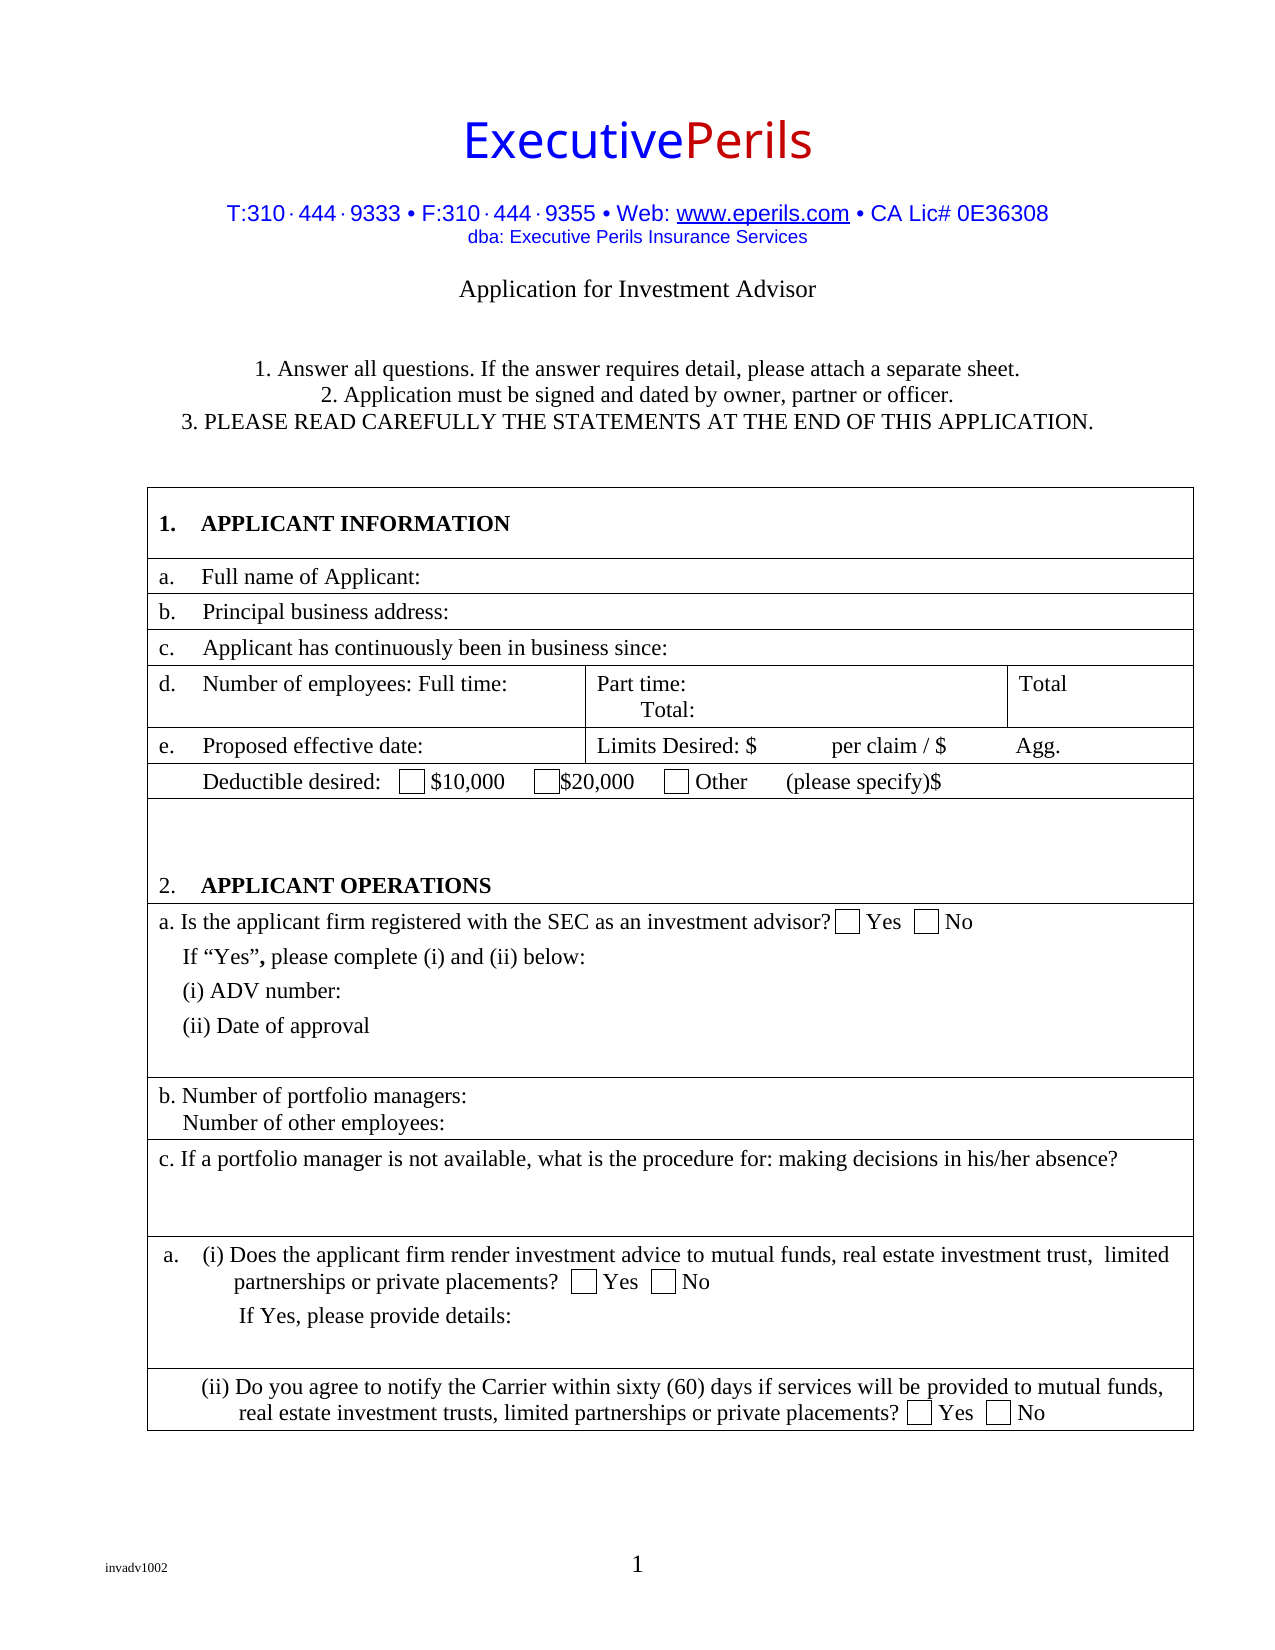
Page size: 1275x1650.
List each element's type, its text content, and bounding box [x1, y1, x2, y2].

table_cell d. Number of employees: Full time: [148, 666, 585, 727]
table_cell b. Principal business address: [148, 594, 1193, 629]
table_cell 2. APPLICANT OPERATIONS [148, 799, 1193, 903]
text 3. PLEASE READ CAREFULLY THE STATEMENTS AT THE END OF THIS APPLICATION. [105, 408, 1170, 434]
text Application for Investment Advisor [105, 274, 1170, 302]
table_cell Total [1008, 666, 1193, 727]
text ExecutivePerils [105, 105, 1170, 173]
table_cell a. Is the applicant firm registered with the SEC as an investment advisor? Yes No If “Yes”, please complete (i) and (ii) below: (i) ADV number: (ii) Date of approval [148, 904, 1193, 1077]
table_cell c. If a portfolio manager is not available, what is the procedure for: making decisions in his/her absence? [148, 1140, 1193, 1236]
table_cell Deductible desired: $10,000 $20,000 Other (please specify)$ [148, 764, 1193, 798]
text 1. Answer all questions. If the answer requires detail, please attach a separate sheet. [105, 355, 1170, 382]
table_cell e. Proposed effective date: [148, 728, 585, 762]
text dba: Executive Perils Insurance Services [105, 226, 1170, 247]
table_header 1. APPLICANT INFORMATION [148, 488, 1193, 557]
table_cell a. Full name of Applicant: [148, 559, 1193, 593]
table_cell b. Number of portfolio managers: Number of other employees: [148, 1078, 1193, 1139]
table_cell Limits Desired: $ per claim / $ Agg. [586, 728, 1193, 762]
table_cell (ii) Do you agree to notify the Carrier within sixty (60) days if services will be provided to mutual funds, real estate investment trusts, limited partnerships or private placements? Yes No [148, 1369, 1193, 1430]
table_cell Part time: Total: [586, 666, 1007, 727]
text T:3104449333 • F:3104449355 • Web: www.eperils.com • CA Lic# 0E36308 [105, 199, 1170, 226]
text 2. Application must be signed and dated by owner, partner or officer. [105, 382, 1170, 408]
table_cell (i) Does the applicant firm render investment advice to mutual funds, real estate investment trust, limited partnerships or private placements? Yes No If Yes, please provide details: [148, 1237, 1193, 1368]
table_cell c. Applicant has continuously been in business since: [148, 630, 1193, 665]
